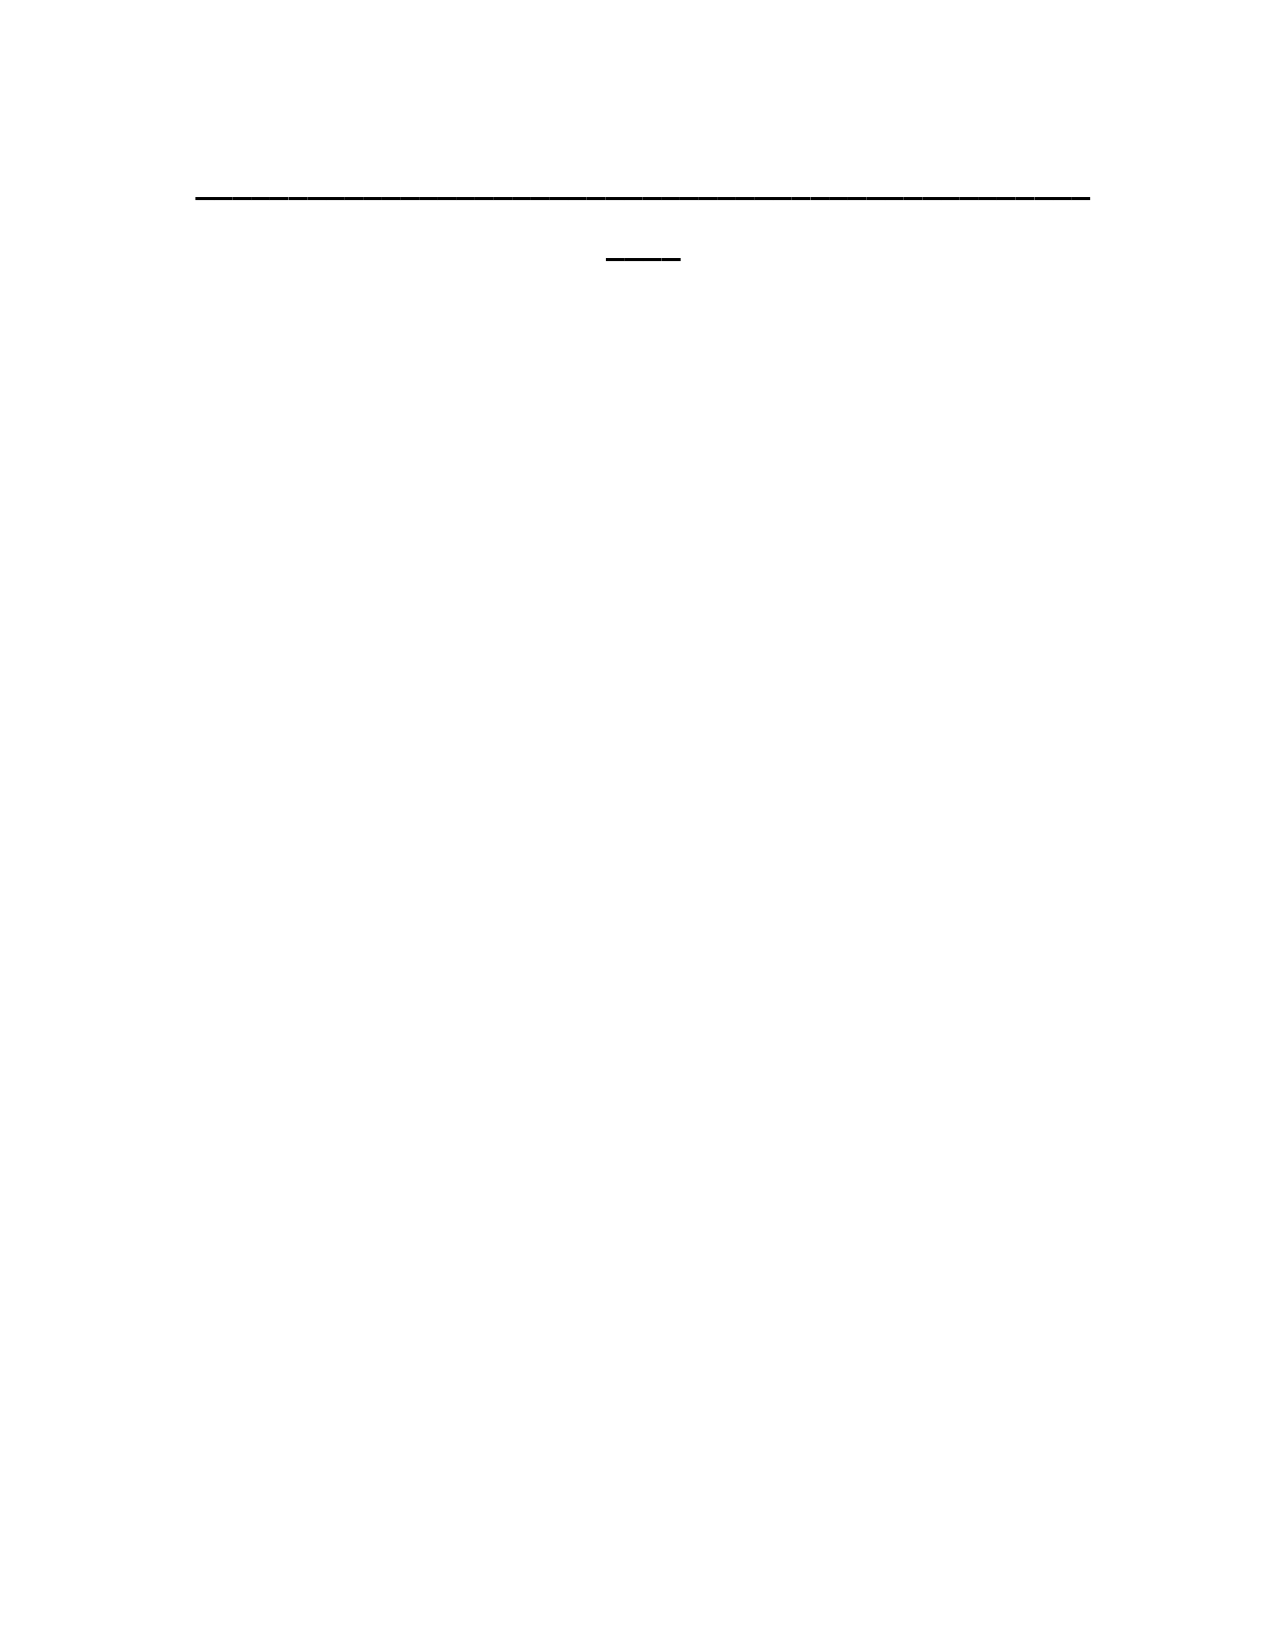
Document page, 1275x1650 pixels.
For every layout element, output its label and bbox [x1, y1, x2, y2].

text [190, 146, 1097, 268]
